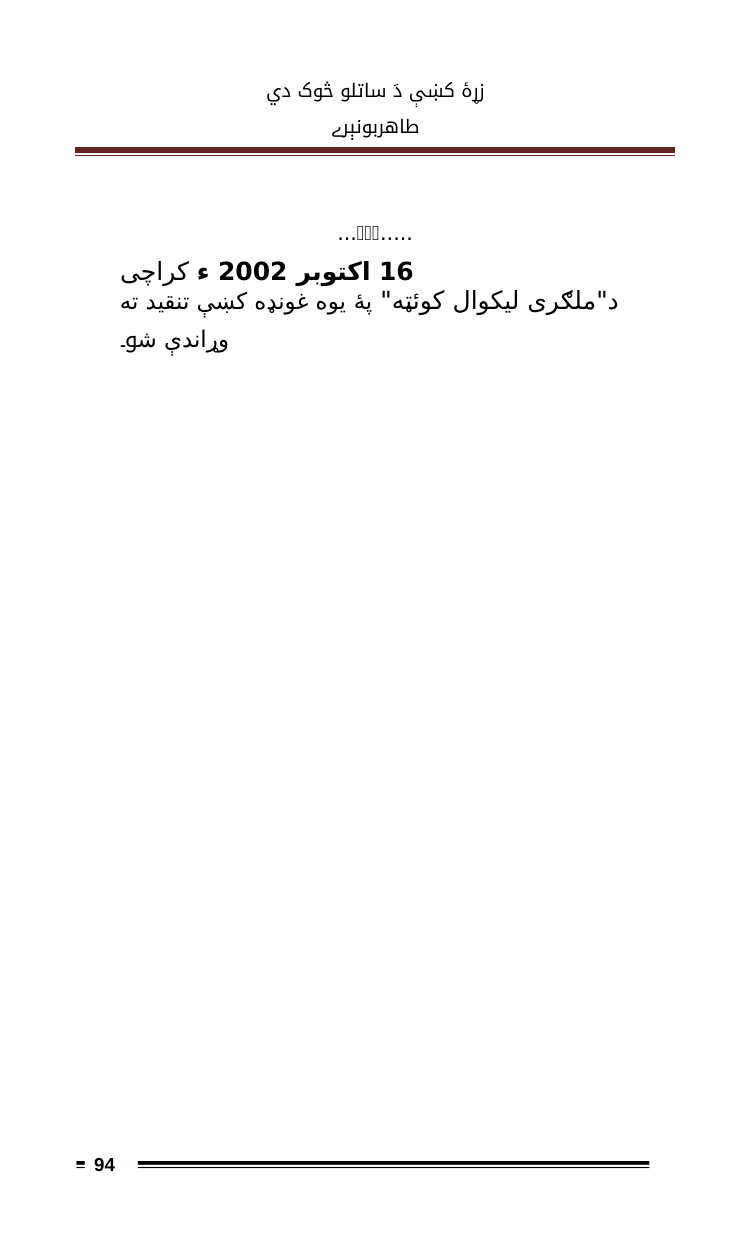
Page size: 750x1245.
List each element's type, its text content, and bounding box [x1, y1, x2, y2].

picture [76, 1161, 101, 1169]
text د"ملګرى ليکوال کوئټه" پۀ يوه غونډه کښې تنقيد ته وړاندې شوـ [112, 286, 675, 363]
text 16 اکتوبر 2002 ء کراچى [120, 257, 630, 286]
picture [113, 1161, 650, 1169]
text ........ [120, 221, 630, 245]
